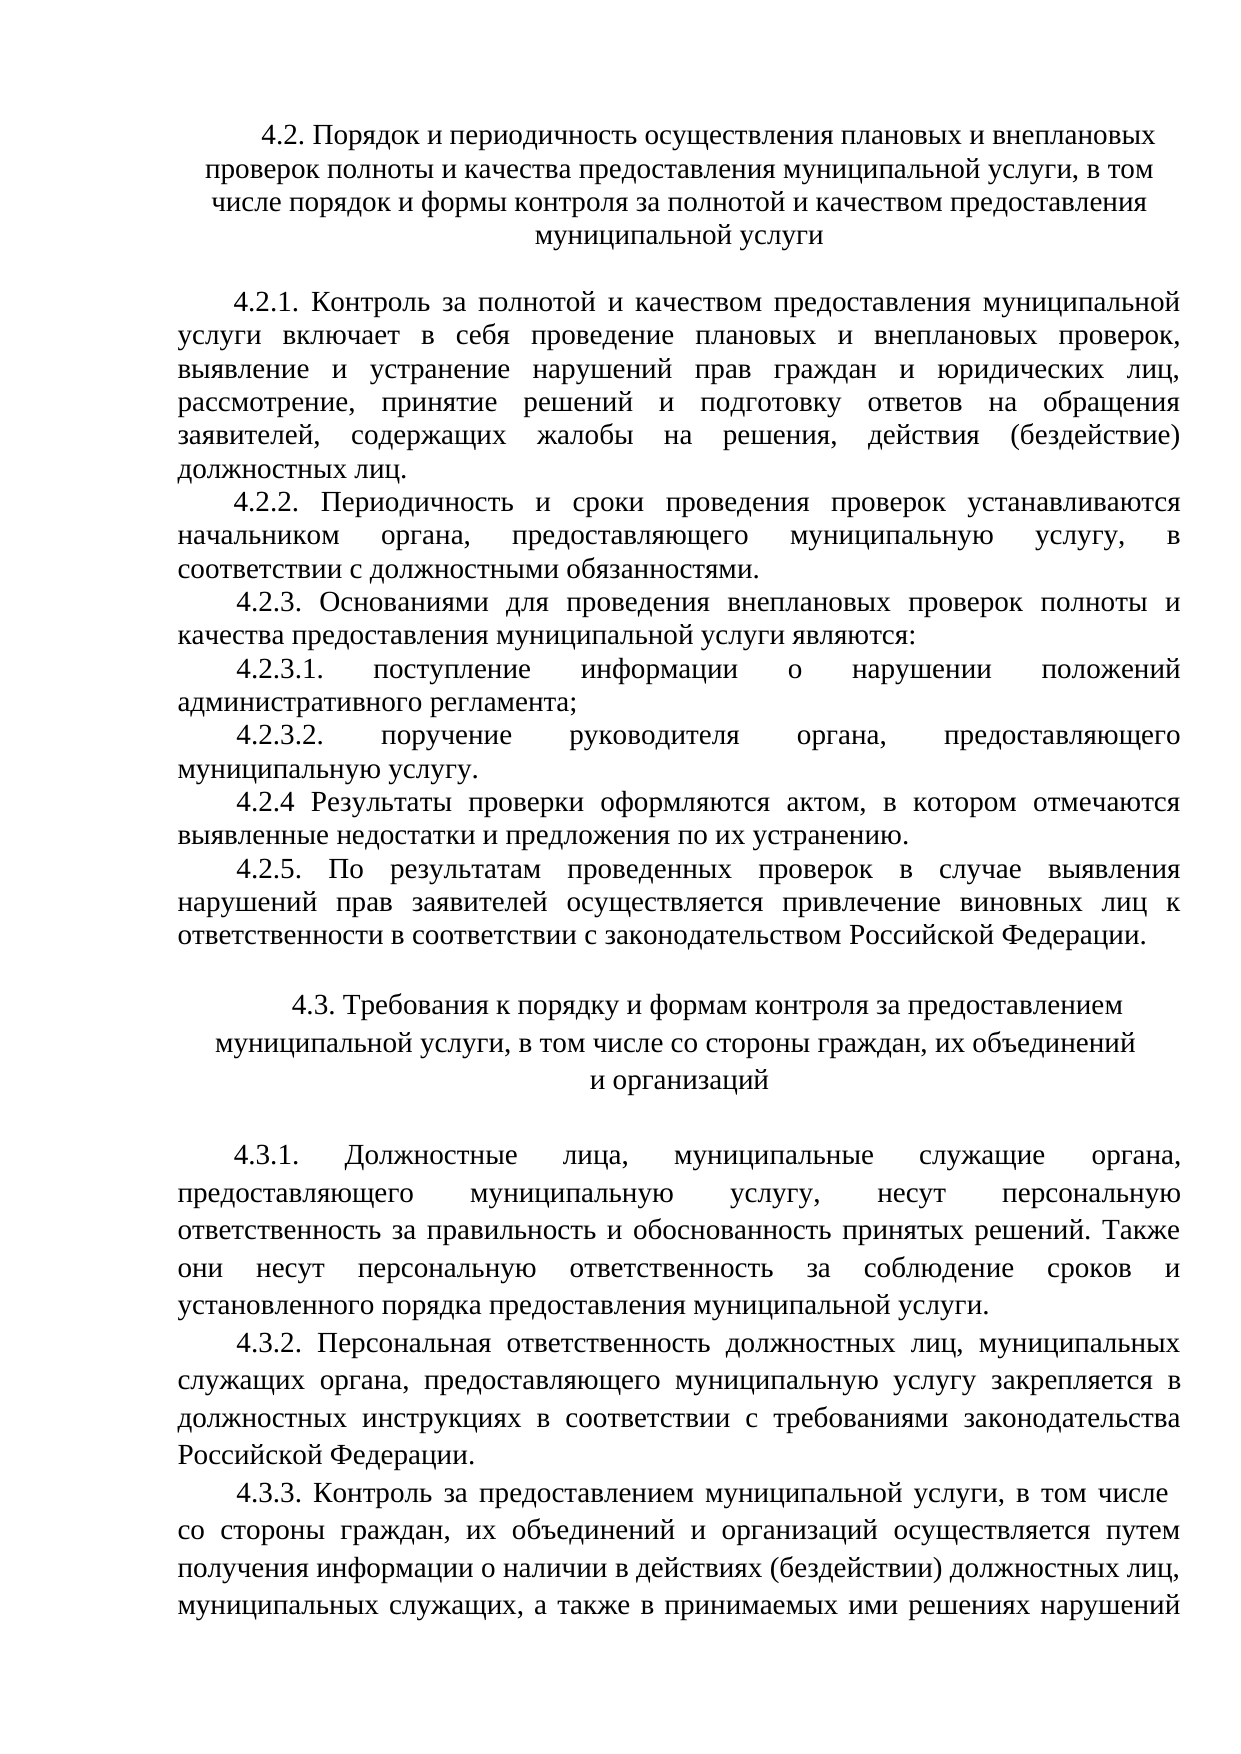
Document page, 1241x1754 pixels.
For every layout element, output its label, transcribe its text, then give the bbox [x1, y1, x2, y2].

text 4.2.4 Результаты проверки оформляются актом, в котором отмечаются выявленные недостатки и предложения по их устранению. [177, 785, 1181, 851]
text 4.2.3.1. поступление информации о нарушении положений административного регламента; [177, 651, 1181, 718]
text 4.2.3.2. поручение руководителя органа, предоставляющего муниципальную услугу. [177, 718, 1181, 785]
text 4.2.5. По результатам проведенных проверок в случае выявления нарушений прав заявителей осуществляется привлечение виновных лиц к ответственности в соответствии с законодательством Российской Федерации. [177, 851, 1181, 951]
text 4.2.1. Контроль за полнотой и качеством предоставления муниципальной услуги включает в себя проведение плановых и внеплановых проверок, выявление и устранение нарушений прав граждан и юридических лиц, рассмотрение, принятие решений и подготовку ответов на обращения заявителей, содержащих жалобы на решения, действия (бездействие) должностных лиц. [177, 285, 1181, 485]
text 4.2. Порядок и периодичность осуществления плановых и внеплановых проверок полноты и качества предоставления муниципальной услуги, в том числе порядок и формы контроля за полнотой и качеством предоставления муниципальной услуги [177, 118, 1181, 251]
text 4.3. Требования к порядку и формам контроля за предоставлением муниципальной услуги, в том числе со стороны граждан, их объединений и организаций [177, 985, 1181, 1097]
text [177, 1472, 1181, 1622]
text 4.3.2. Персональная ответственность должностных лиц, муниципальных служащих органа, предоставляющего муниципальную услугу закрепляется в должностных инструкциях в соответствии с требованиями законодательства Российской Федерации. [177, 1322, 1181, 1472]
text 4.2.3. Основаниями для проведения внеплановых проверок полноты и качества предоставления муниципальной услуги являются: [177, 585, 1181, 651]
text 4.3.1. Должностные лица, муниципальные служащие органа, предоставляющего муниципальную услугу, несут персональную ответственность за правильность и обоснованность принятых решений. Также они несут персональную ответственность за соблюдение сроков и установленного порядка предоставления муниципальной услуги. [177, 1135, 1181, 1322]
text 4.2.2. Периодичность и сроки проведения проверок устанавливаются начальником органа, предоставляющего муниципальную услугу, в соответствии с должностными обязанностями. [177, 485, 1181, 585]
